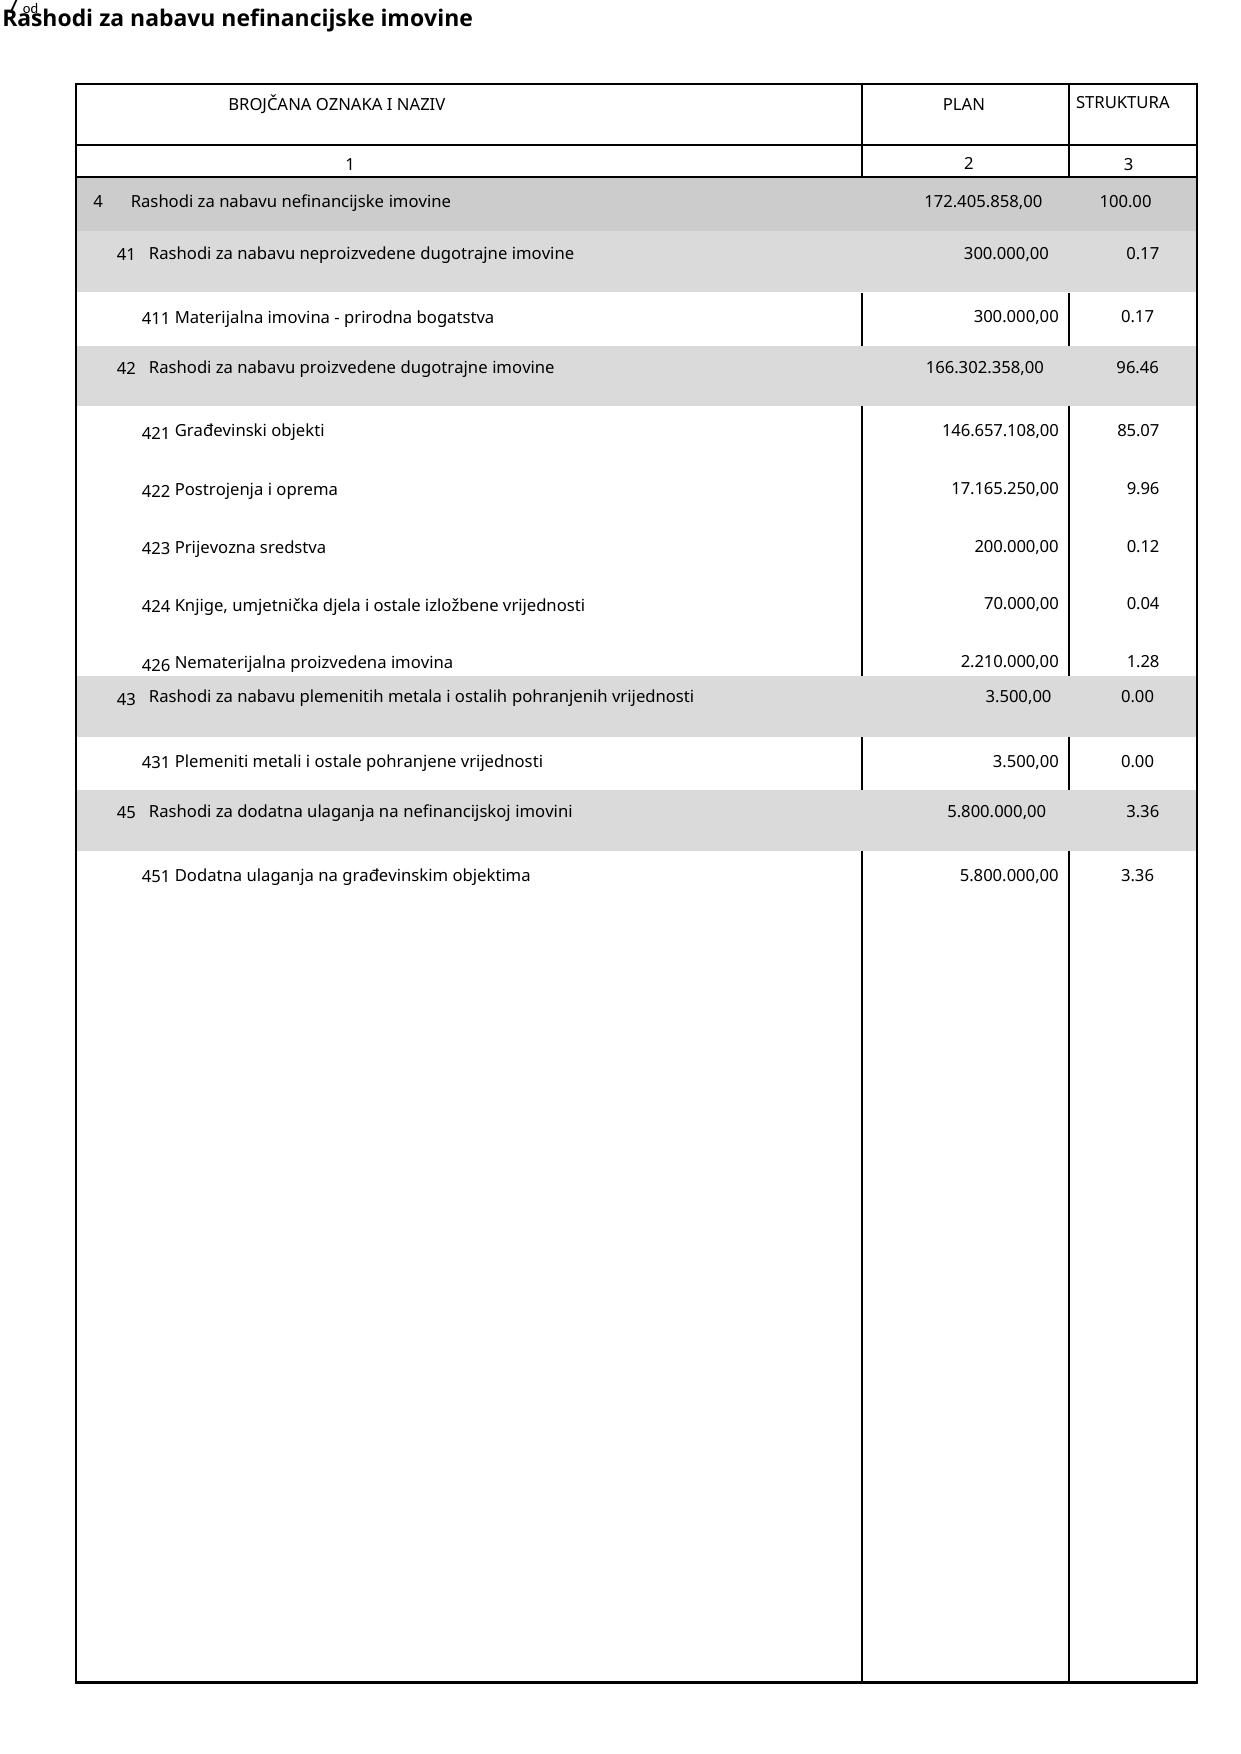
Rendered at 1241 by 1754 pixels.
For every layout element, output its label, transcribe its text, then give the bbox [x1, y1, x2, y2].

table_cell 411 Materijalna imovina - prirodna bogatstva [77, 293, 861, 346]
table_cell 85.07 9.96 0.12 0.04 1.28 [1070, 406, 1196, 676]
table_cell 0.17 [1070, 293, 1196, 346]
table_cell 146.657.108,00 17.165.250,00 200.000,00 70.000,00 2.210.000,00 [863, 406, 1068, 676]
table_cell 4 Rashodi za nabavu nefinancijske imovine 172.405.858,00 100.00 [77, 178, 1196, 231]
table_cell 1 [77, 146, 861, 176]
table_cell 431 Plemeniti metali i ostale pohranjene vrijednosti [77, 737, 861, 790]
table_cell 451 Dodatna ulaganja na građevinskim objektima [77, 851, 861, 1681]
table_header BROJČANA OZNAKA I NAZIV [77, 85, 861, 144]
table_cell 45 Rashodi za dodatna ulaganja na nefinancijskoj imovini 5.800.000,00 3.36 [77, 790, 1196, 851]
table_cell 3 [1070, 146, 1196, 176]
table_cell 421 Građevinski objekti 422 Postrojenja i oprema 423 Prijevozna sredstva 424 Knjige, umjetnička djela i ostale izložbene vrijednosti 426 Nematerijalna proizvedena imovina [77, 406, 861, 676]
table_cell 3.500,00 [863, 737, 1068, 790]
table_cell 43 Rashodi za nabavu plemenitih metala i ostalih pohranjenih vrijednosti 3.500,00 0.00 [77, 676, 1196, 737]
table_cell 3.36 [1070, 851, 1196, 1681]
table_cell 5.800.000,00 [863, 851, 1068, 1681]
table_cell 0.00 [1070, 737, 1196, 790]
table_cell 2 [863, 146, 1068, 176]
table_cell 41 Rashodi za nabavu neproizvedene dugotrajne imovine 300.000,00 0.17 [77, 231, 1196, 292]
table_cell 300.000,00 [863, 293, 1068, 346]
table_header PLAN [863, 85, 1068, 144]
table_header STRUKTURA [1070, 85, 1196, 144]
table_cell 42 Rashodi za nabavu proizvedene dugotrajne imovine 166.302.358,00 96.46 [77, 346, 1196, 406]
